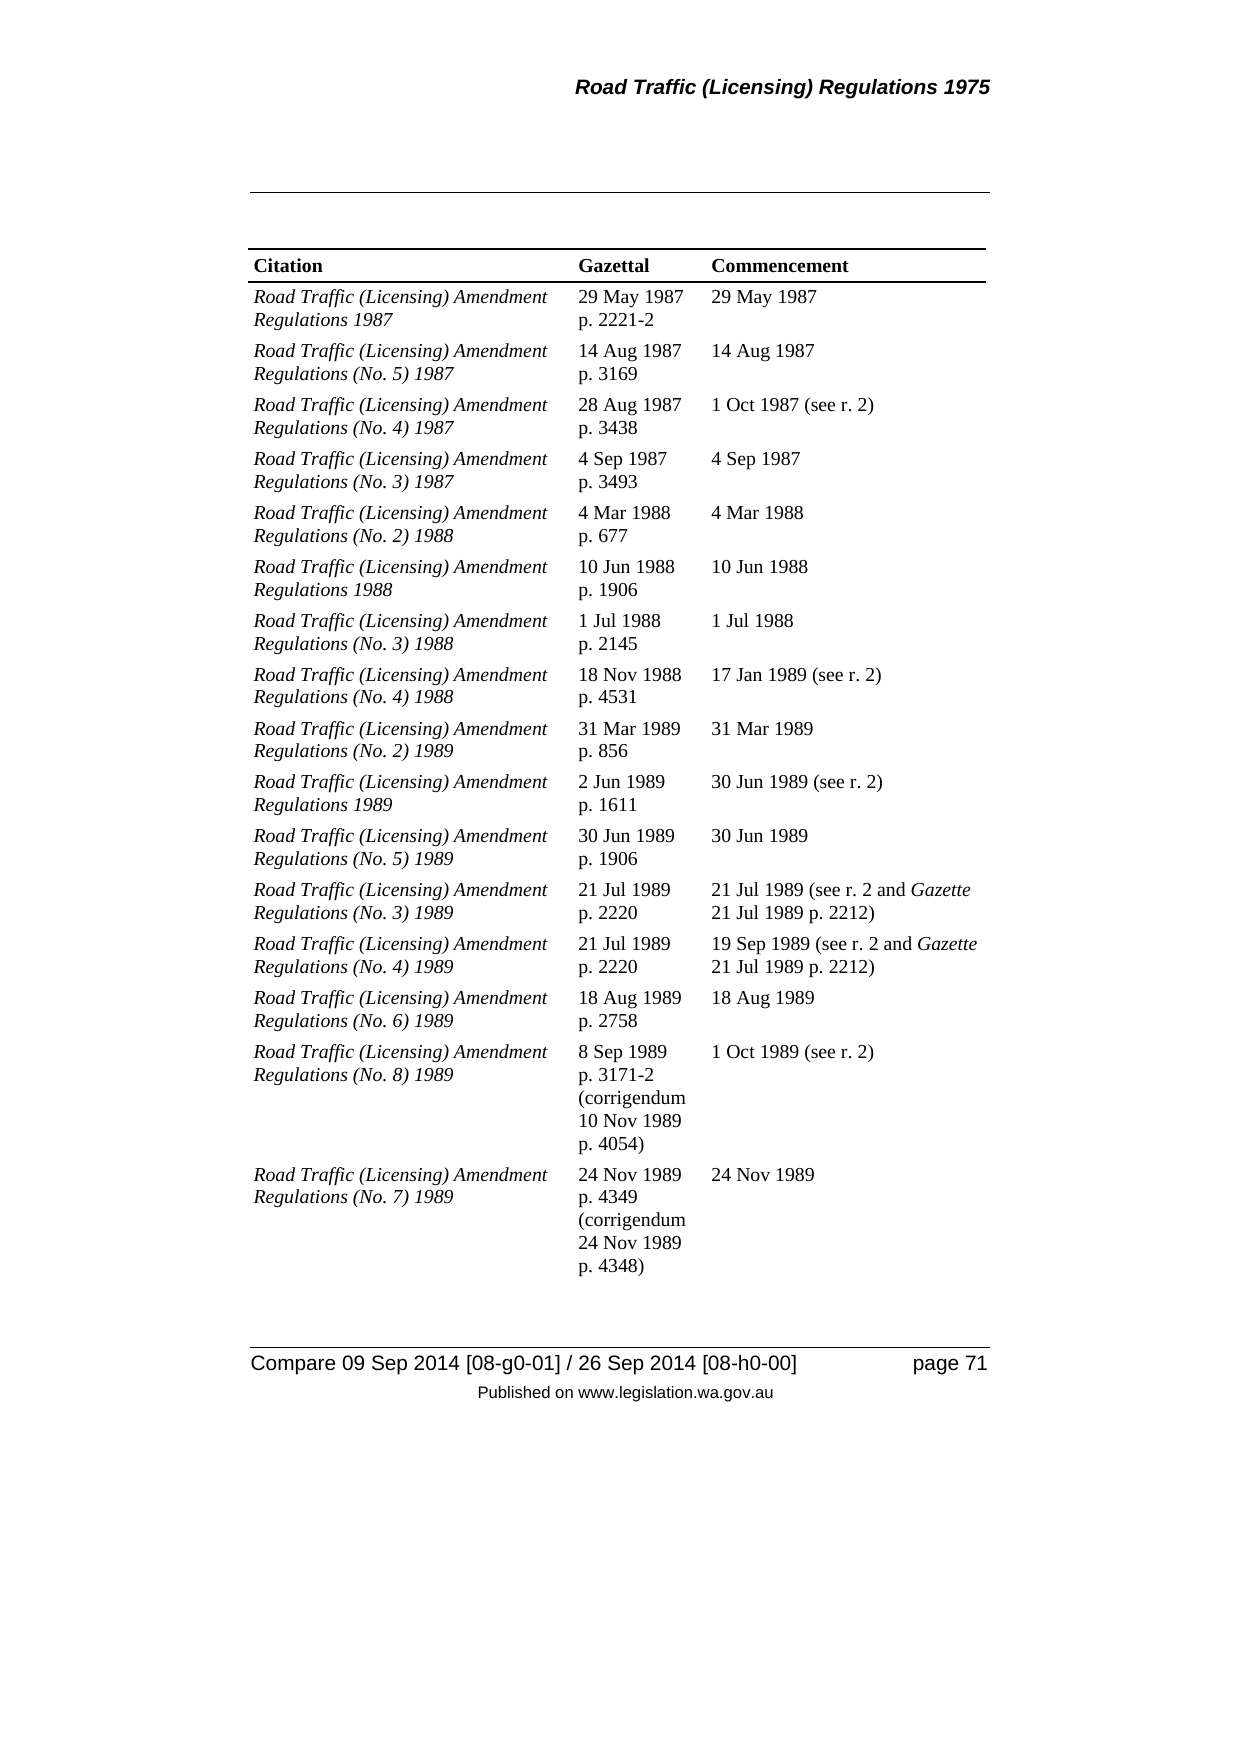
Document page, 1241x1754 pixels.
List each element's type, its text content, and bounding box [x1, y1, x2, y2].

table_cell 4 Mar 1988 p. 677 [572, 497, 705, 551]
table_cell 4 Mar 1988 [705, 497, 986, 551]
table_cell 31 Mar 1989 [705, 713, 986, 766]
table_cell Road Traffic (Licensing) Amendment Regulations (No. 2) 1988 [248, 497, 572, 551]
table_cell Road Traffic (Licensing) Amendment Regulations (No. 2) 1989 [248, 713, 572, 766]
table_cell 4 Sep 1987 p. 3493 [572, 443, 705, 497]
table_cell 1 Jul 1988 [705, 605, 986, 658]
table_cell 24 Nov 1989 p. 4349 (corrigendum 24 Nov 1989 p. 4348) [572, 1159, 705, 1281]
table_cell 17 Jan 1989 (see r. 2) [705, 659, 986, 712]
table_cell Road Traffic (Licensing) Amendment Regulations (No. 4) 1989 [248, 928, 572, 982]
table_cell Road Traffic (Licensing) Amendment Regulations (No. 6) 1989 [248, 982, 572, 1036]
table_cell Road Traffic (Licensing) Amendment Regulations 1987 [248, 283, 572, 335]
table_cell 1 Oct 1987 (see r. 2) [705, 389, 986, 443]
table_cell 30 Jun 1989 [705, 820, 986, 874]
table_cell 31 Mar 1989 p. 856 [572, 713, 705, 766]
table_cell Road Traffic (Licensing) Amendment Regulations (No. 7) 1989 [248, 1159, 572, 1281]
table_cell 30 Jun 1989 p. 1906 [572, 820, 705, 874]
table_cell 29 May 1987 p. 2221-2 [572, 283, 705, 335]
table_cell 1 Jul 1988 p. 2145 [572, 605, 705, 658]
table_cell 21 Jul 1989 p. 2220 [572, 928, 705, 982]
table_cell 4 Sep 1987 [705, 443, 986, 497]
table_header Gazettal [572, 250, 705, 281]
table_header Citation [248, 250, 572, 281]
table_cell 2 Jun 1989 p. 1611 [572, 766, 705, 820]
table_cell 28 Aug 1987 p. 3438 [572, 389, 705, 443]
table_cell 10 Jun 1988 [705, 551, 986, 604]
table_cell 14 Aug 1987 [705, 335, 986, 389]
table_cell 18 Aug 1989 p. 2758 [572, 982, 705, 1036]
table_cell Road Traffic (Licensing) Amendment Regulations (No. 5) 1989 [248, 820, 572, 874]
table_cell 18 Nov 1988 p. 4531 [572, 659, 705, 712]
table_cell 18 Aug 1989 [705, 982, 986, 1036]
table_cell Road Traffic (Licensing) Amendment Regulations (No. 4) 1987 [248, 389, 572, 443]
table_cell 8 Sep 1989 p. 3171-2 (corrigendum 10 Nov 1989 p. 4054) [572, 1036, 705, 1158]
table_cell Road Traffic (Licensing) Amendment Regulations 1988 [248, 551, 572, 604]
table_cell Road Traffic (Licensing) Amendment Regulations (No. 3) 1987 [248, 443, 572, 497]
table_cell Road Traffic (Licensing) Amendment Regulations (No. 4) 1988 [248, 659, 572, 712]
table_cell 10 Jun 1988 p. 1906 [572, 551, 705, 604]
table_cell Road Traffic (Licensing) Amendment Regulations (No. 8) 1989 [248, 1036, 572, 1158]
table_cell 21 Jul 1989 (see r. 2 and Gazette 21 Jul 1989 p. 2212) [705, 874, 986, 928]
table_cell 1 Oct 1989 (see r. 2) [705, 1036, 986, 1158]
table_cell Road Traffic (Licensing) Amendment Regulations (No. 3) 1989 [248, 874, 572, 928]
table_cell Road Traffic (Licensing) Amendment Regulations (No. 3) 1988 [248, 605, 572, 658]
table_header Commencement [705, 250, 986, 281]
table_cell 14 Aug 1987 p. 3169 [572, 335, 705, 389]
table_cell 30 Jun 1989 (see r. 2) [705, 766, 986, 820]
table_cell 19 Sep 1989 (see r. 2 and Gazette 21 Jul 1989 p. 2212) [705, 928, 986, 982]
table_cell 21 Jul 1989 p. 2220 [572, 874, 705, 928]
table_cell Road Traffic (Licensing) Amendment Regulations 1989 [248, 766, 572, 820]
table_cell Road Traffic (Licensing) Amendment Regulations (No. 5) 1987 [248, 335, 572, 389]
table_cell 24 Nov 1989 [705, 1159, 986, 1281]
table_cell 29 May 1987 [705, 283, 986, 335]
